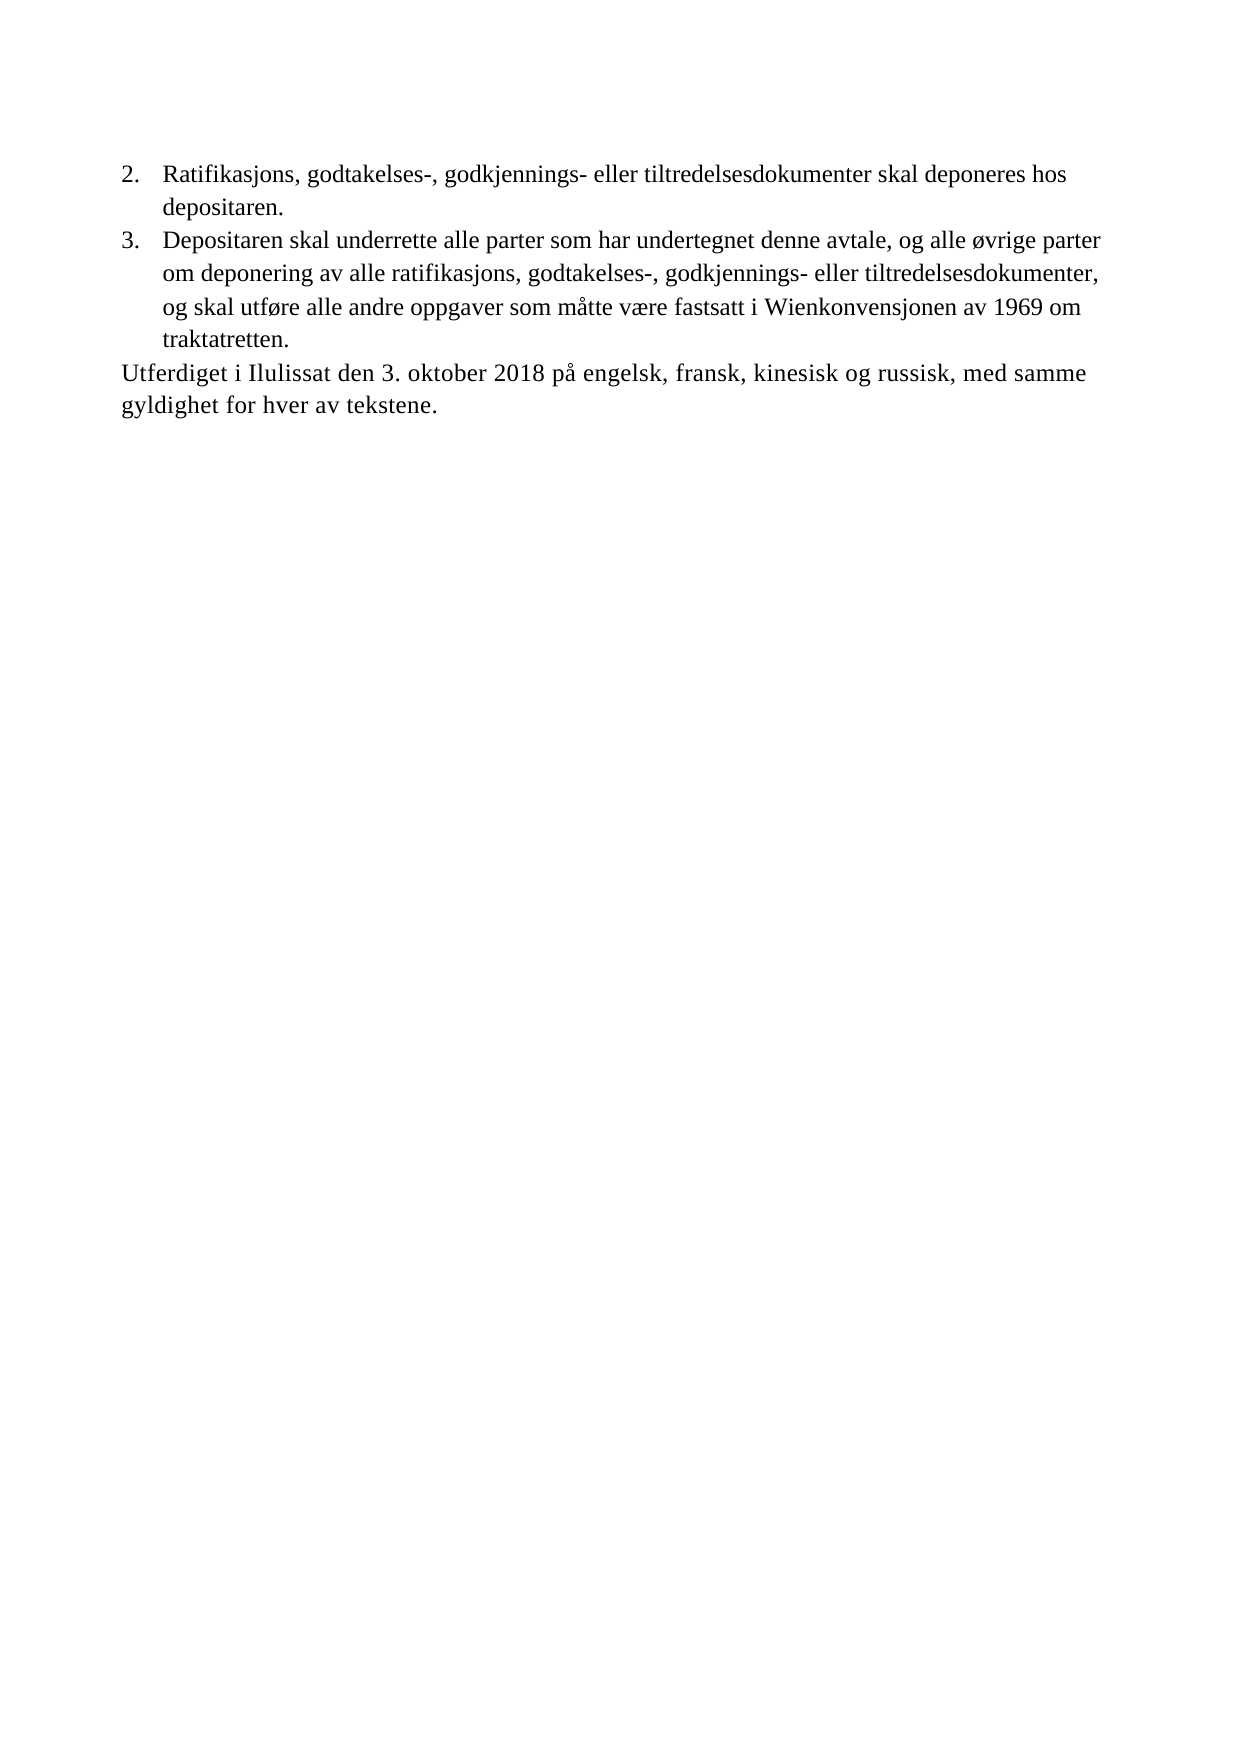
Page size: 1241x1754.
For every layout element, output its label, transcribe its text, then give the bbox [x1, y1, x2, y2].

list 3. Depositaren skal underrette alle parter som har undertegnet denne avtale, og alle øvrige parter om deponering av alle ratifikasjons, godtakelses-, godkjennings- eller tiltredelsesdokumenter, og skal utføre alle andre oppgaver som måtte være fastsatt i Wienkonvensjonen av 1969 om traktatretten. [121, 226, 1119, 353]
list 2. Ratifikasjons, godtakelses-, godkjennings- eller tiltredelsesdokumenter skal deponeres hos depositaren. [121, 159, 1119, 221]
text Utferdiget i Ilulissat den 3. oktober 2018 på engelsk, fransk, kinesisk og russisk, med samme gyldighet for hver av tekstene. [121, 358, 1119, 419]
